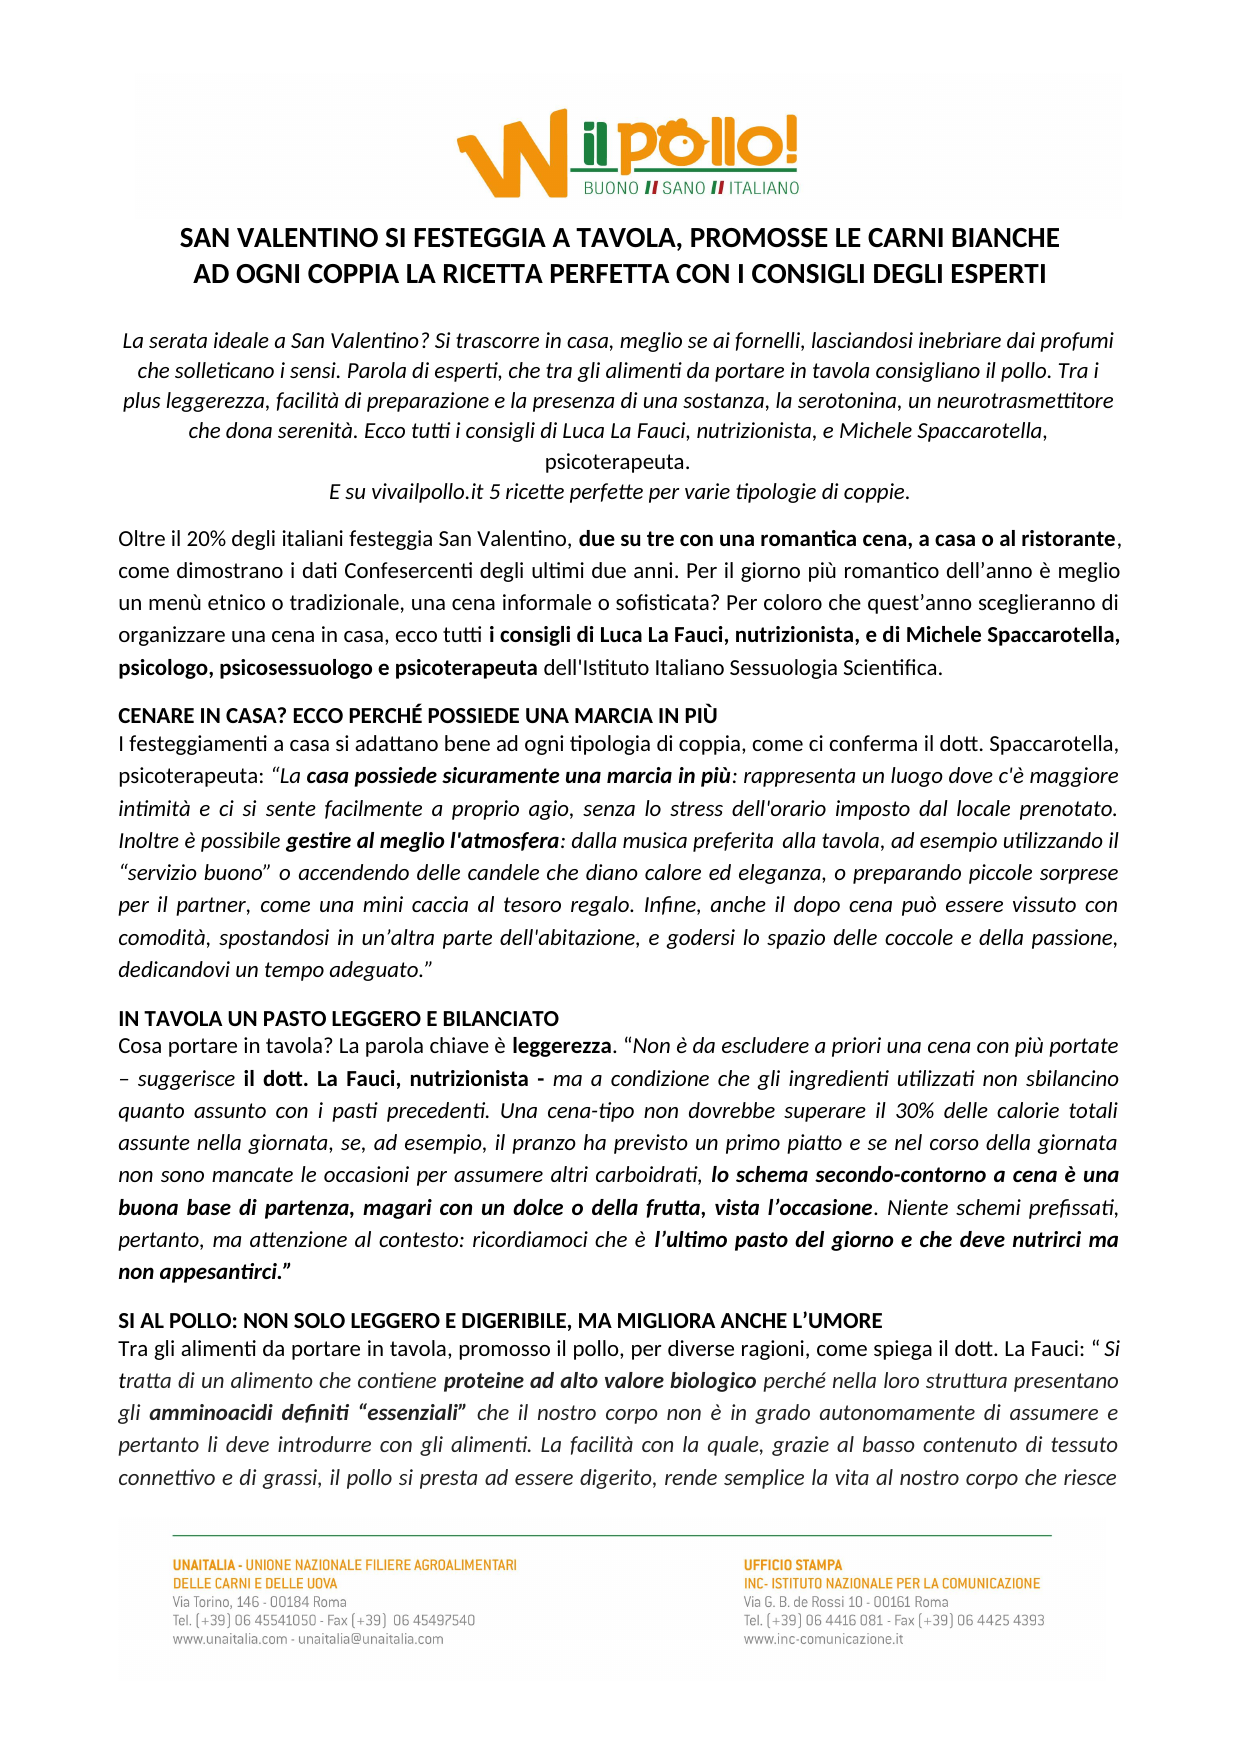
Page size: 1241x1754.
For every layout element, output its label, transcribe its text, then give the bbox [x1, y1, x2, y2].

text Oltre il 20% degli italiani festeggia San Valentino, due su tre con una romantica cena, a casa o al ristorante, come dimostrano i dati Confesercenti degli ultimi due anni. Per il giorno più romantico dell’anno è meglio un menù etnico o tradizionale, una cena informale o sofisticata? Per coloro che quest’anno sceglieranno di organizzare una cena in casa, ecco tutti i consigli di Luca La Fauci, nutrizionista, e di Michele Spaccarotella, psicologo, psicosessuologo e psicoterapeuta dell'Istituto Italiano Sessuologia Scientifica. [118, 524, 1122, 681]
text Cosa portare in tavola? La parola chiave è leggerezza. “Non è da escludere a priori una cena con più portate – suggerisce il dott. La Fauci, nutrizionista - ma a condizione che gli ingredienti utilizzati non sbilancino quanto assunto con i pasti precedenti. Una cena-tipo non dovrebbe superare il 30% delle calorie totali assunte nella giornata, se, ad esempio, il pranzo ha previsto un primo piatto e se nel corso della giornata non sono mancate le occasioni per assumere altri carboidrati, lo schema secondo-contorno a cena è una buona base di partenza, magari con un dolce o della frutta, vista l’occasione. Niente schemi prefissati, pertanto, ma attenzione al contesto: ricordiamoci che è l’ultimo pasto del giorno e che deve nutrirci ma non appesantirci.” [118, 1032, 1122, 1285]
text AD OGNI COPPIA LA RICETTA PERFETTA CON I CONSIGLI DEGLI ESPERTI [118, 255, 1122, 290]
text I festeggiamenti a casa si adattano bene ad ogni tipologia di coppia, come ci conferma il dott. Spaccarotella, psicoterapeuta: “La casa possiede sicuramente una marcia in più: rappresenta un luogo dove c'è maggiore intimità e ci si sente facilmente a proprio agio, senza lo stress dell'orario imposto dal locale prenotato. Inoltre è possibile gestire al meglio l'atmosfera: dalla musica preferita alla tavola, ad esempio utilizzando il “servizio buono” o accendendo delle candele che diano calore ed eleganza, o preparando piccole sorprese per il partner, come una mini caccia al tesoro regalo. Infine, anche il dopo cena può essere vissuto con comodità, spostandosi in un’altra parte dell'abitazione, e godersi lo spazio delle coccole e della passione, dedicandovi un tempo adeguato.” [118, 729, 1122, 983]
text IN TAVOLA UN PASTO LEGGERO E BILANCIATO [118, 1004, 1122, 1032]
text SAN VALENTINO SI FESTEGGIA A TAVOLA, PROMOSSE LE CARNI BIANCHE [118, 219, 1122, 255]
text CENARE IN CASA? ECCO PERCHÉ POSSIEDE UNA MARCIA IN PIÙ [118, 701, 1122, 729]
picture [134, 73, 1123, 219]
picture [118, 1517, 1106, 1681]
text La serata ideale a San Valentino? Si trascorre in casa, meglio se ai fornelli, lasciandosi inebriare dai profumi che solleticano i sensi. Parola di esperti, che tra gli alimenti da portare in tavola consigliano il pollo. Tra i plus leggerezza, facilità di preparazione e la presenza di una sostanza, la serotonina, un neurotrasmettitore che dona serenità. Ecco tutti i consigli di Luca La Fauci, nutrizionista, e Michele Spaccarotella, psicoterapeuta. E su vivailpollo.it 5 ricette perfette per varie tipologie di coppie. [118, 326, 1122, 505]
text SI AL POLLO: NON SOLO LEGGERO E DIGERIBILE, MA MIGLIORA ANCHE L’UMORE [118, 1306, 1122, 1334]
